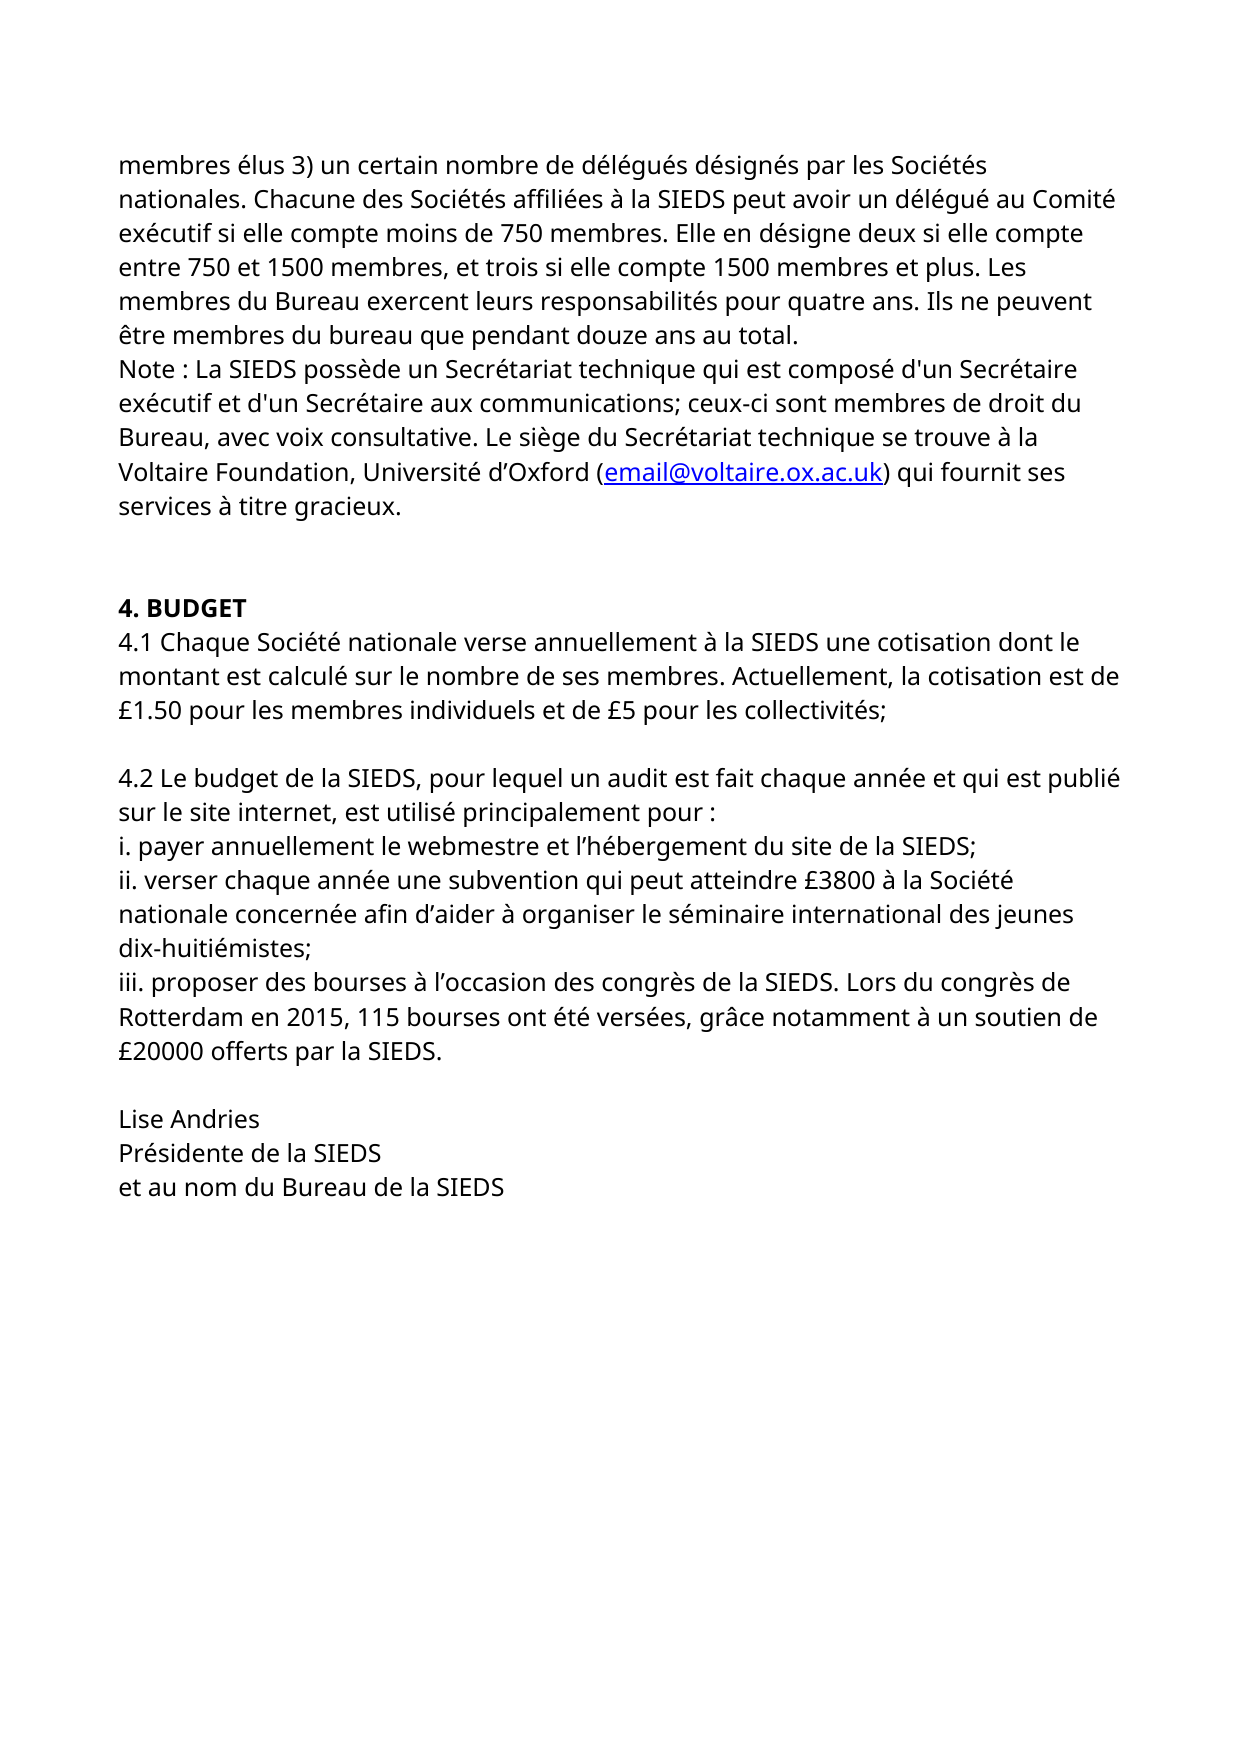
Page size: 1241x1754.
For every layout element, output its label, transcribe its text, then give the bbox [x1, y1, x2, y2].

text Note : La SIEDS possède un Secrétariat technique qui est composé d'un Secrétaire exécutif et d'un Secrétaire aux communications; ceux-ci sont membres de droit du Bureau, avec voix consultative. Le siège du Secrétariat technique se trouve à la Voltaire Foundation, Université d’Oxford (email@voltaire.ox.ac.uk) qui fournit ses services à titre gracieux. [118, 352, 1122, 522]
text 4.1 Chaque Société nationale verse annuellement à la SIEDS une cotisation dont le montant est calculé sur le nombre de ses membres. Actuellement, la cotisation est de £1.50 pour les membres individuels et de £5 pour les collectivités; [118, 624, 1122, 727]
text et au nom du Bureau de la SIEDS [118, 1169, 1122, 1203]
text i. payer annuellement le webmestre et l’hébergement du site de la SIEDS; [118, 829, 1122, 863]
text ii. verser chaque année une subvention qui peut atteindre £3800 à la Société nationale concernée afin d’aider à organiser le séminaire international des jeunes dix-huitiémistes; [118, 863, 1122, 965]
text iii. proposer des bourses à l’occasion des congrès de la SIEDS. Lors du congrès de Rotterdam en 2015, 115 bourses ont été versées, grâce notamment à un soutien de £20000 offerts par la SIEDS. [118, 965, 1122, 1067]
text 4.2 Le budget de la SIEDS, pour lequel un audit est fait chaque année et qui est publié sur le site internet, est utilisé principalement pour : [118, 761, 1122, 829]
text Présidente de la SIEDS [118, 1135, 1122, 1169]
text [118, 148, 1122, 352]
text 4. BUDGET [118, 590, 1122, 624]
text Lise Andries [118, 1101, 1122, 1135]
